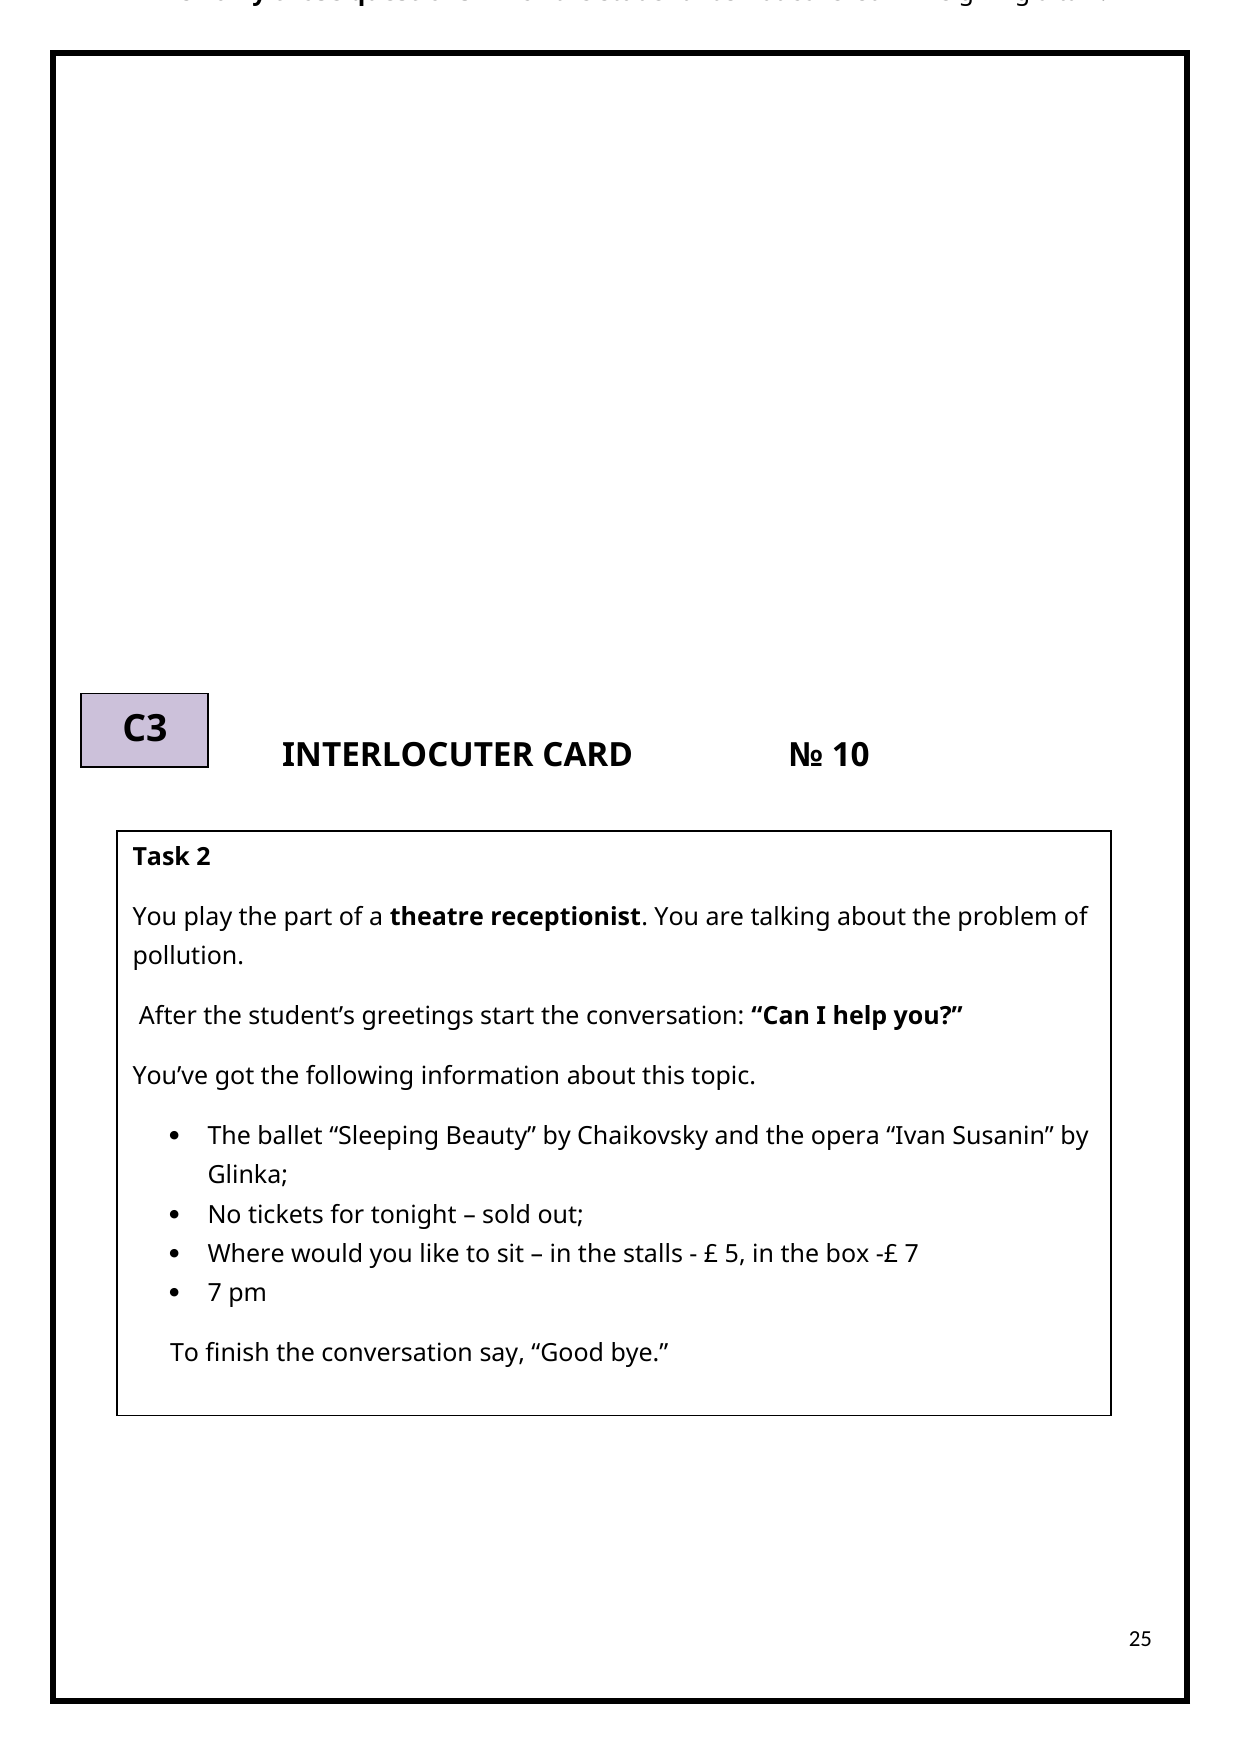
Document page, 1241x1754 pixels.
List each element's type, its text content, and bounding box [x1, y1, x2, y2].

text INTERLOCUTER CARD № 10 [177, 731, 1152, 776]
